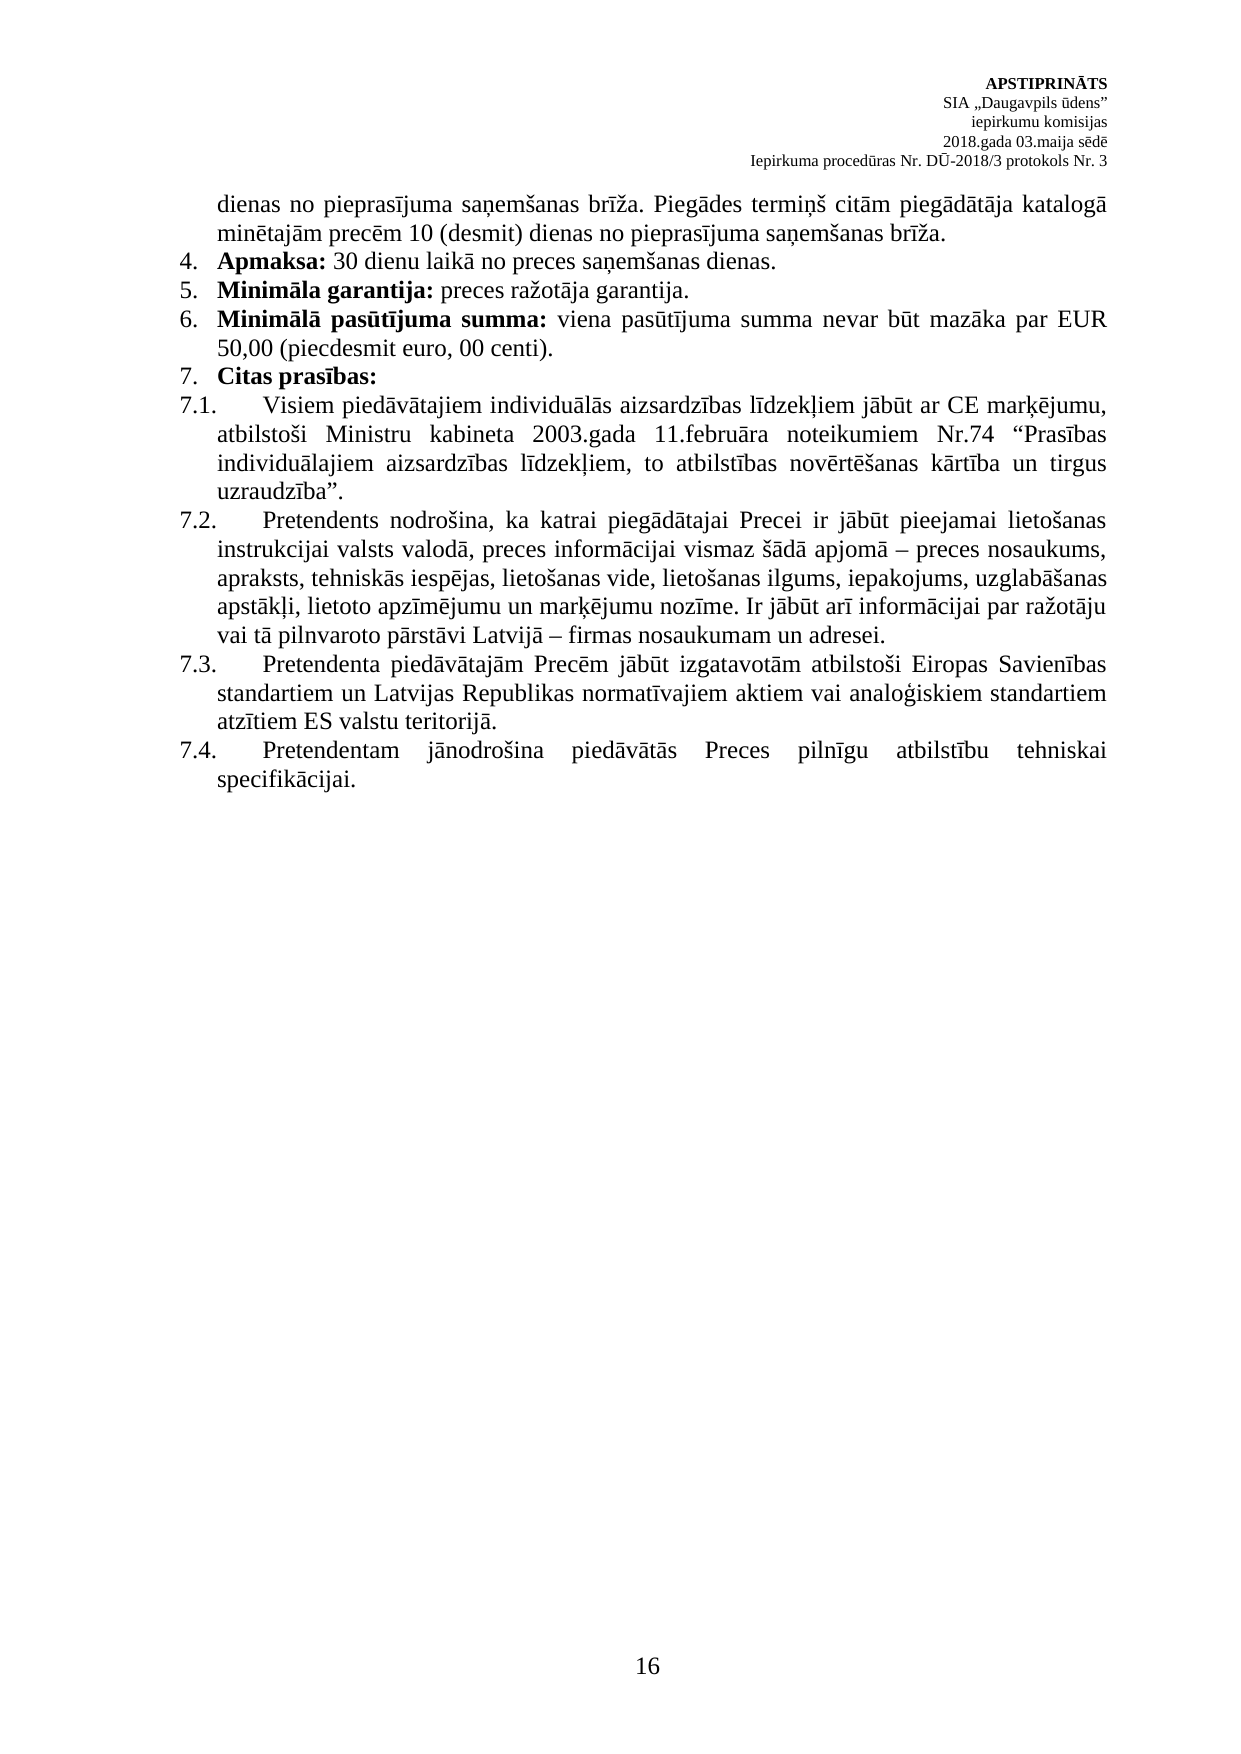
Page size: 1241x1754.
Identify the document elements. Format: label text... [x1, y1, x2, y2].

list Visiem piedāvātajiem individuālās aizsardzības līdzekļiem jābūt ar CE marķējumu, atbilstoši Ministru kabineta 2003.gada 11.februāra noteikumiem Nr.74 “Prasības individuālajiem aizsardzības līdzekļiem, to atbilstības novērtēšanas kārtība un tirgus uzraudzība”. [179, 390, 1107, 505]
list Citas prasības: [179, 361, 1107, 390]
list Pretendenta piedāvātajām Precēm jābūt izgatavotām atbilstoši Eiropas Savienības standartiem un Latvijas Republikas normatīvajiem aktiem vai analoģiskiem standartiem atzītiem ES valstu teritorijā. [179, 649, 1107, 735]
list Minimālā pasūtījuma summa: viena pasūtījuma summa nevar būt mazāka par EUR 50,00 (piecdesmit euro, 00 centi). [179, 304, 1107, 361]
list Minimāla garantija: preces ražotāja garantija. [179, 275, 1107, 304]
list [179, 189, 1107, 246]
list Pretendentam jānodrošina piedāvātās Preces pilnīgu atbilstību tehniskai specifikācijai. [179, 735, 1107, 793]
list Pretendents nodrošina, ka katrai piegādātajai Precei ir jābūt pieejamai lietošanas instrukcijai valsts valodā, preces informācijai vismaz šādā apjomā – preces nosaukums, apraksts, tehniskās iespējas, lietošanas vide, lietošanas ilgums, iepakojums, uzglabāšanas apstākļi, lietoto apzīmējumu un marķējumu nozīme. Ir jābūt arī informācijai par ražotāju vai tā pilnvaroto pārstāvi Latvijā – firmas nosaukumam un adresei. [179, 505, 1107, 649]
list Apmaksa: 30 dienu laikā no preces saņemšanas dienas. [179, 246, 1107, 275]
